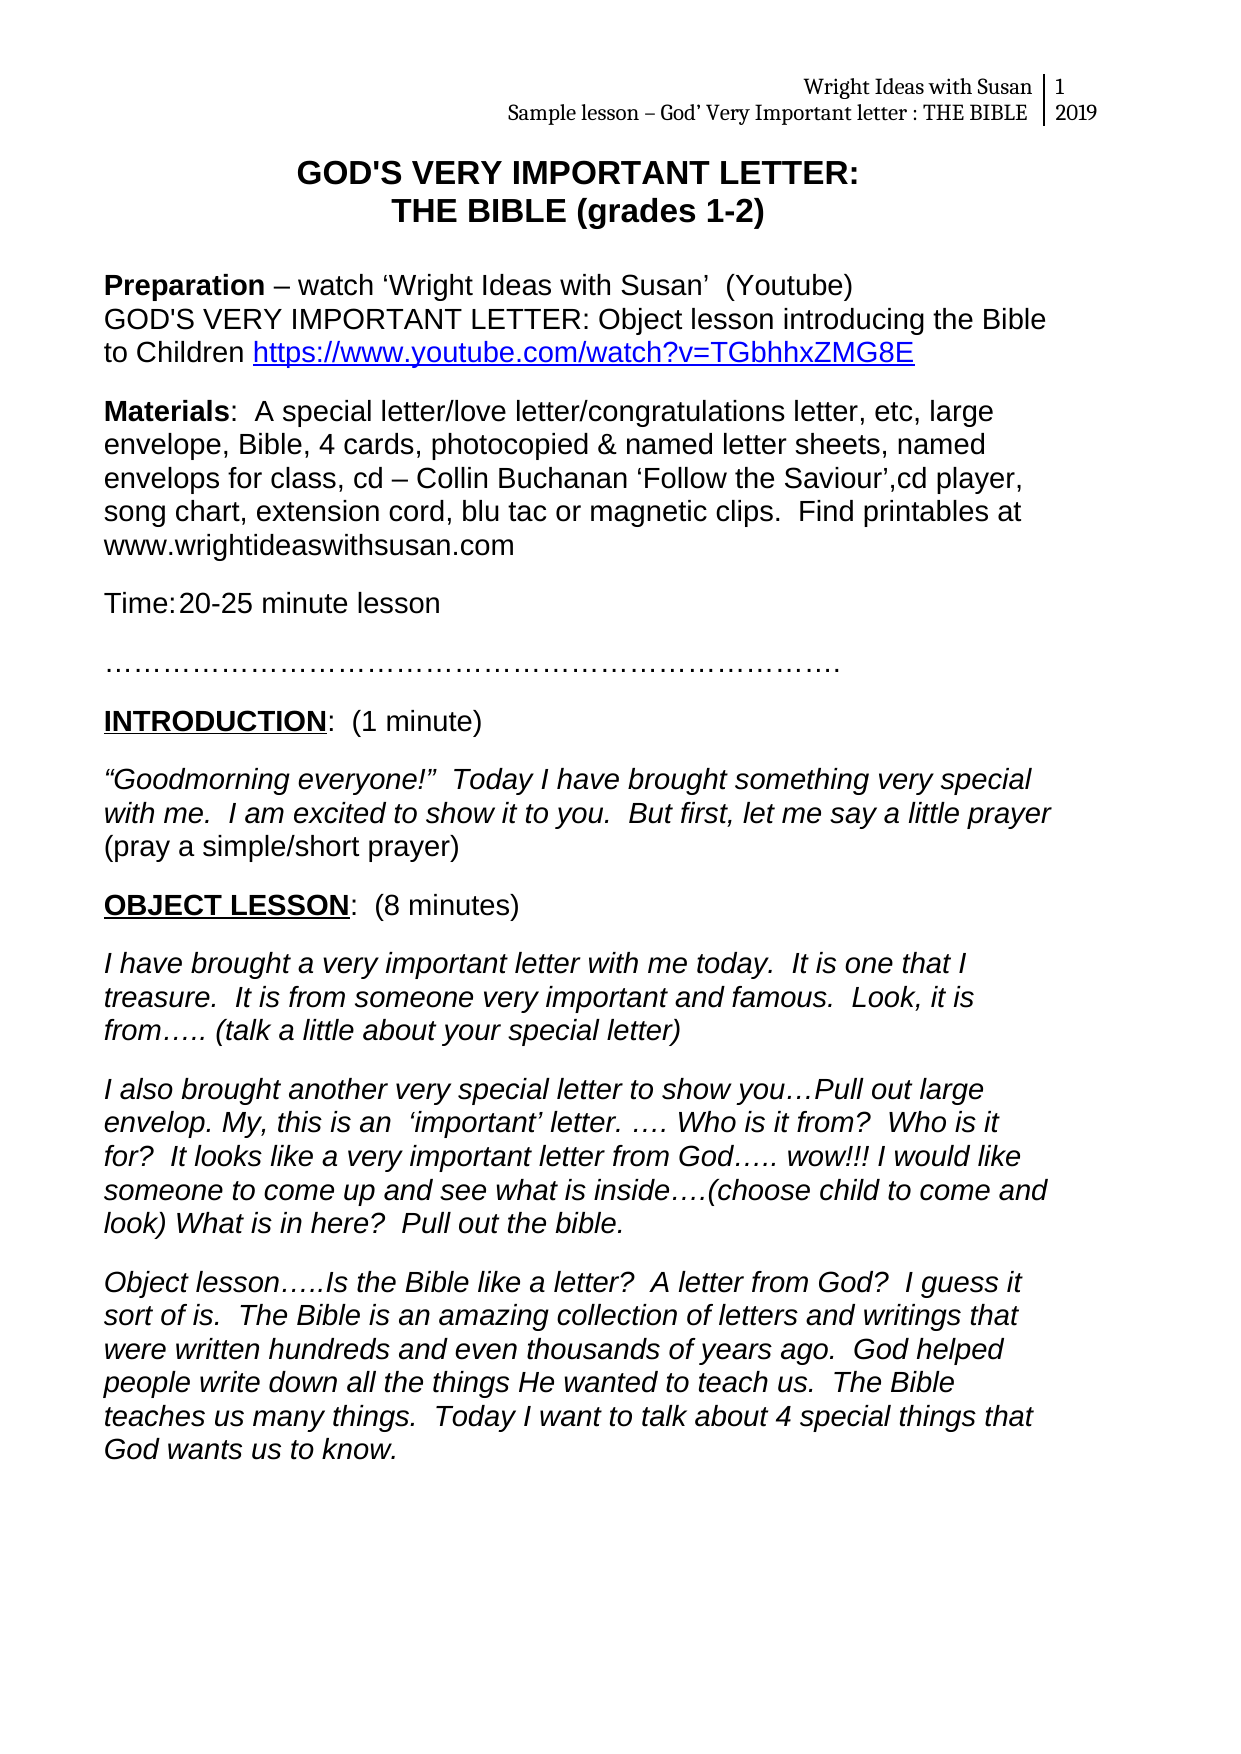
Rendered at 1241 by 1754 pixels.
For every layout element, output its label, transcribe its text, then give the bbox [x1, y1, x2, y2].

text GOD'S VERY IMPORTANT LETTER: Object lesson introducing the Bible to Children https://www.youtube.com/watch?v=TGbhhxZMG8E [103, 302, 1053, 369]
text “Goodmorning everyone!” Today I have brought something very special with me. I am excited to show it to you. But first, let me say a little prayer (pray a simple/short prayer) [103, 762, 1053, 863]
text I also brought another very special letter to show you…Pull out large envelop. My, this is an ‘important’ letter. …. Who is it from? Who is it for? It looks like a very important letter from God….. wow!!! I would like someone to come up and see what is inside….(choose child to come and look) What is in here? Pull out the bible. [103, 1072, 1053, 1239]
text I have brought a very important letter with me today. It is one that I treasure. It is from someone very important and famous. Look, it is from….. (talk a little about your special letter) [103, 946, 1053, 1047]
text INTRODUCTION: (1 minute) [103, 703, 1053, 737]
text GOD'S VERY IMPORTANT LETTER: [103, 153, 1053, 191]
text Time: 20-25 minute lesson [103, 586, 1053, 620]
text OBJECT LESSON: (8 minutes) [103, 888, 1053, 921]
text THE BIBLE (grades 1-2) [103, 191, 1053, 230]
text Object lesson…..Is the Bible like a letter? A letter from God? I guess it sort of is. The Bible is an amazing collection of letters and writings that were written hundreds and even thousands of years ago. God helped people write down all the things He wanted to teach us. The Bible teaches us many things. Today I want to talk about 4 special things that God wants us to know. [103, 1264, 1053, 1466]
text Materials: A special letter/love letter/congratulations letter, etc, large envelope, Bible, 4 cards, photocopied & named letter sheets, named envelops for class, cd – Collin Buchanan ‘Follow the Saviour’,cd player, song chart, extension cord, blu tac or magnetic clips. Find printables at www.wrightideaswithsusan.com [103, 394, 1053, 561]
text …………………………………………………………………. [103, 645, 1053, 678]
text Preparation – watch ‘Wright Ideas with Susan’ (Youtube) [103, 268, 1053, 302]
